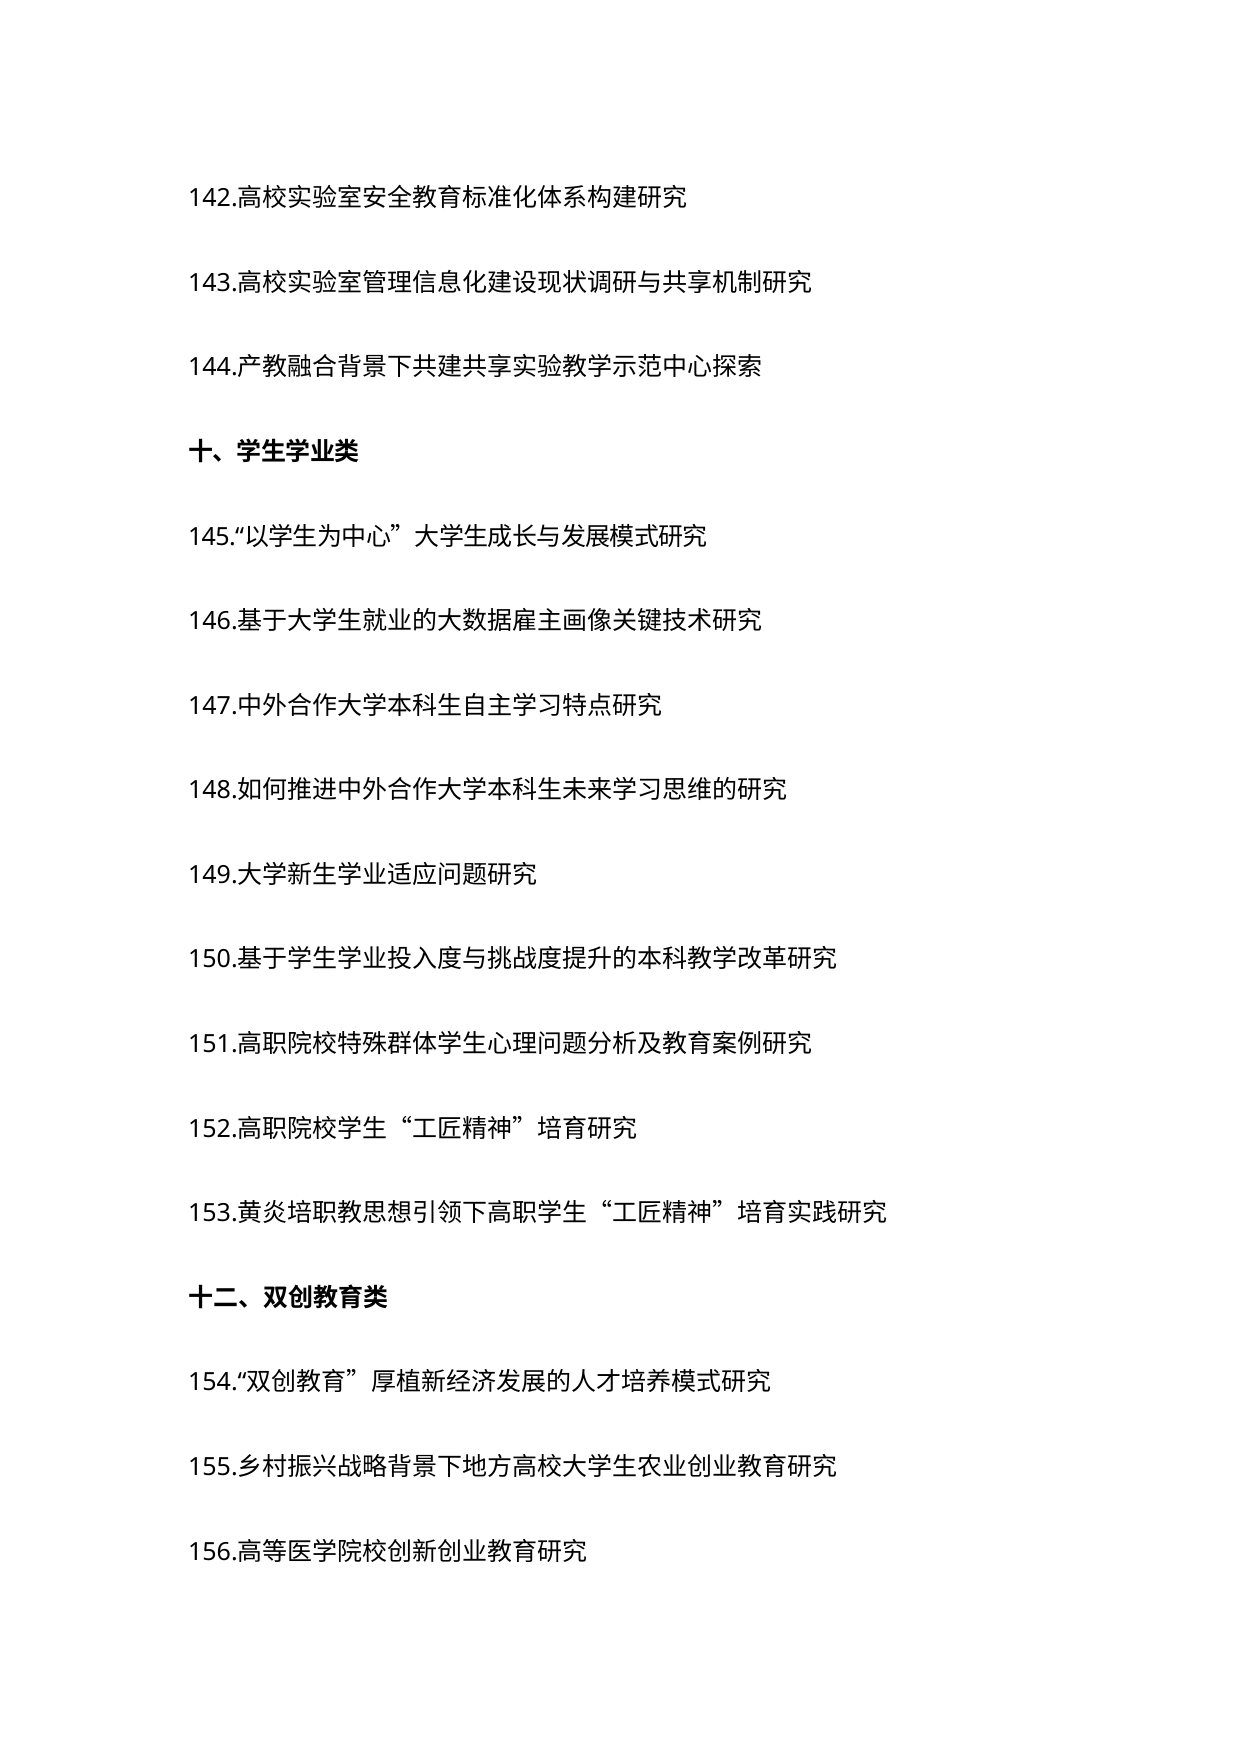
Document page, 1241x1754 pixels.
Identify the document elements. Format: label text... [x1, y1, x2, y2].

text 152.高职院校学生“工匠精神”培育研究 [188, 1093, 1052, 1159]
text 145.“以学生为中心”大学生成长与发展模式研究 [188, 501, 1052, 567]
text 149.大学新生学业适应问题研究 [188, 839, 1052, 906]
text 148.如何推进中外合作大学本科生未来学习思维的研究 [188, 754, 1052, 821]
text 144.产教融合背景下共建共享实验教学示范中心探索 [188, 332, 1052, 398]
text 十二、双创教育类 [188, 1262, 1052, 1328]
text 147.中外合作大学本科生自主学习特点研究 [188, 670, 1052, 736]
text 142.高校实验室安全教育标准化体系构建研究 [188, 162, 1052, 229]
text 151.高职院校特殊群体学生心理问题分析及教育案例研究 [188, 1008, 1052, 1075]
text 153.黄炎培职教思想引领下高职学生“工匠精神”培育实践研究 [188, 1177, 1052, 1244]
text 150.基于学生学业投入度与挑战度提升的本科教学改革研究 [188, 924, 1052, 990]
text 154.“双创教育”厚植新经济发展的人才培养模式研究 [188, 1347, 1052, 1413]
text 十、学生学业类 [188, 416, 1052, 483]
text 143.高校实验室管理信息化建设现状调研与共享机制研究 [188, 247, 1052, 313]
text 155.乡村振兴战略背景下地方高校大学生农业创业教育研究 [188, 1431, 1052, 1498]
text 156.高等医学院校创新创业教育研究 [188, 1516, 1052, 1582]
text 146.基于大学生就业的大数据雇主画像关键技术研究 [188, 585, 1052, 652]
